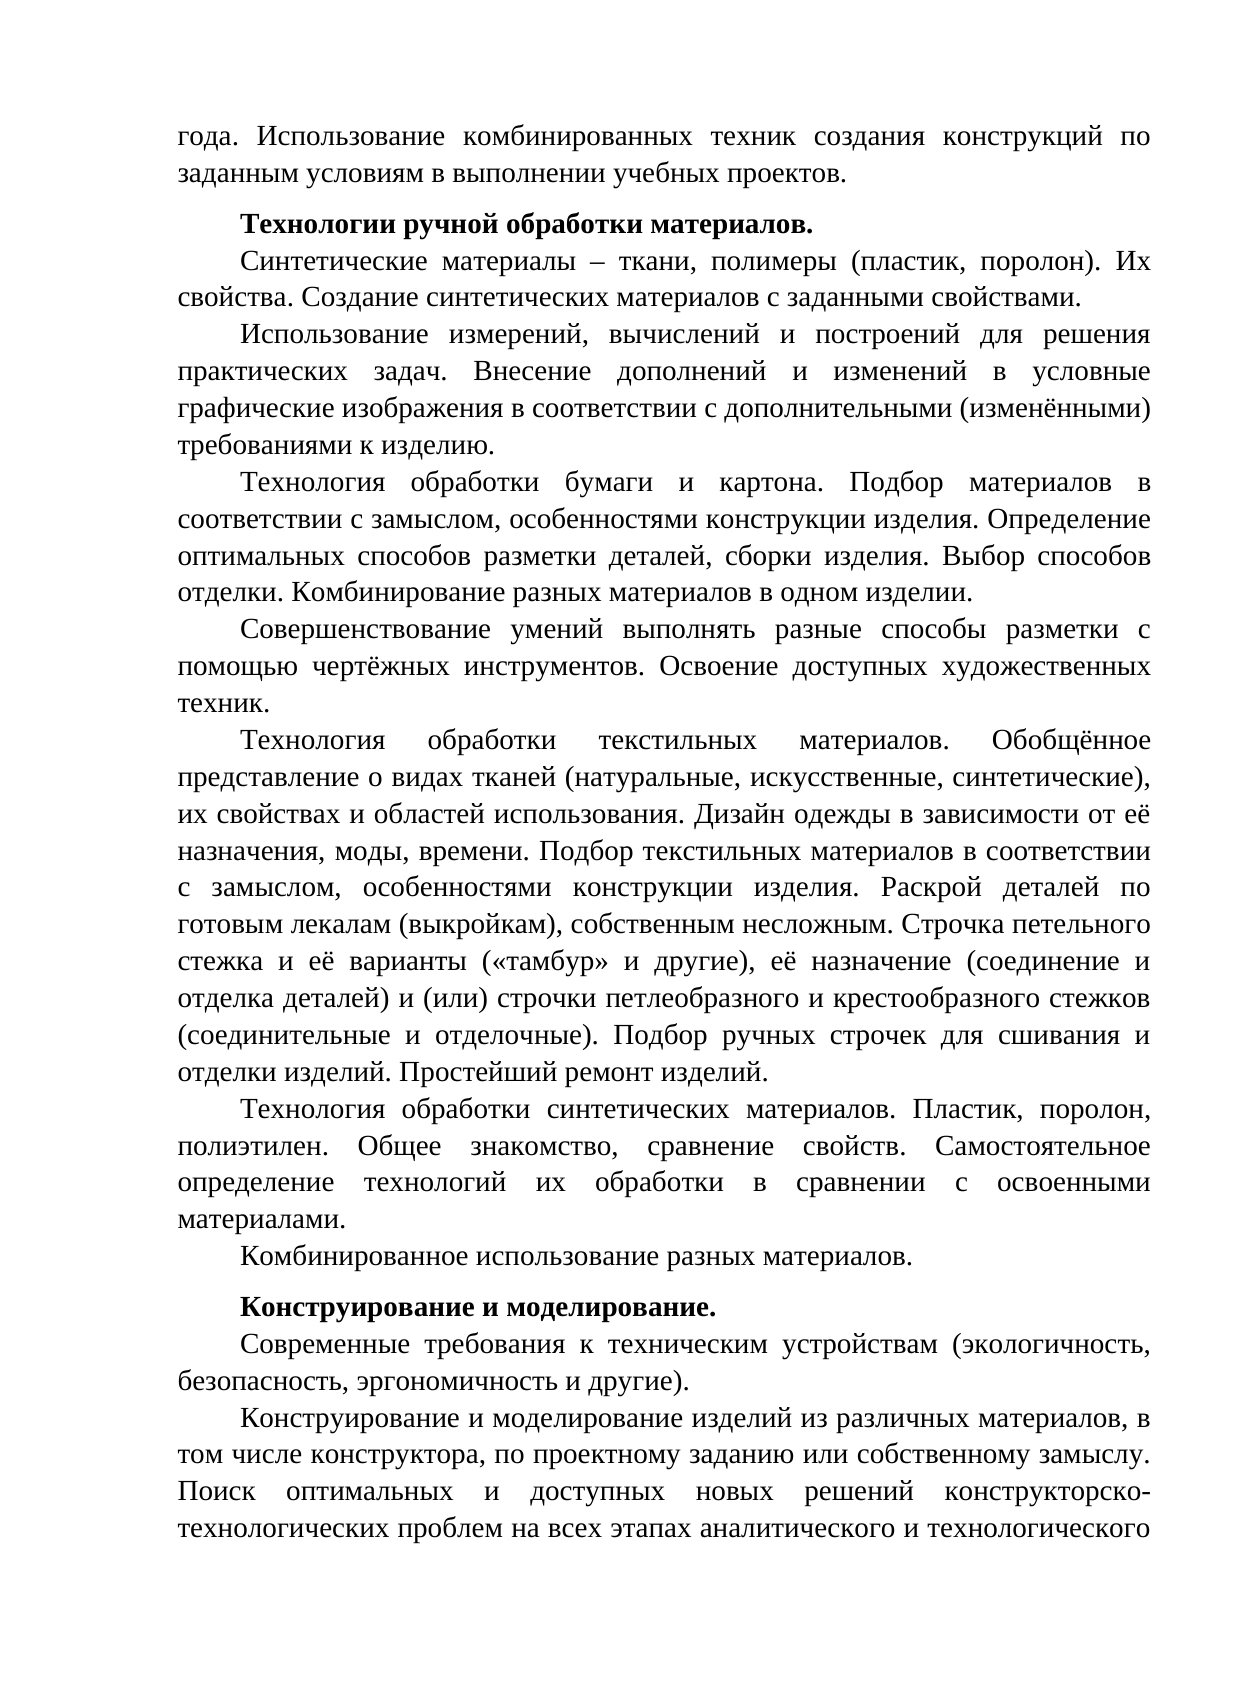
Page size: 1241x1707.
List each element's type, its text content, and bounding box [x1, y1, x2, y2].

text Комбинированное использование разных материалов. [177, 1238, 1152, 1272]
text Технология обработки текстильных материалов. Обобщённое представление о видах тканей (натуральные, искусственные, синтетические), их свойствах и областей использования. Дизайн одежды в зависимости от её назначения, моды, времени. Подбор текстильных материалов в соответствии с замыслом, особенностями конструкции изделия. Раскрой деталей по готовым лекалам (выкройкам), собственным несложным. Строчка петельного стежка и её варианты («тамбур» и другие), её назначение (соединение и отделка деталей) и (или) строчки петлеобразного и крестообразного стежков (соединительные и отделочные). Подбор ручных строчек для сшивания и отделки изделий. Простейший ремонт изделий. [177, 722, 1152, 1087]
text Технологии ручной обработки материалов. [177, 206, 1152, 239]
text Синтетические материалы – ткани, полимеры (пластик, поролон). Их свойства. Создание синтетических материалов с заданными свойствами. [177, 243, 1152, 313]
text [177, 1400, 1152, 1544]
text Современные требования к техническим устройствам (экологичность, безопасность, эргономичность и другие). [177, 1326, 1152, 1396]
text Технология обработки синтетических материалов. Пластик, поролон, полиэтилен. Общее знакомство, сравнение свойств. Самостоятельное определение технологий их обработки в сравнении с освоенными материалами. [177, 1091, 1152, 1235]
text Технология обработки бумаги и картона. Подбор материалов в соответствии с замыслом, особенностями конструкции изделия. Определение оптимальных способов разметки деталей, сборки изделия. Выбор способов отделки. Комбинирование разных материалов в одном изделии. [177, 464, 1152, 608]
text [177, 118, 1152, 188]
text Использование измерений, вычислений и построений для решения практических задач. Внесение дополнений и изменений в условные графические изображения в соответствии с дополнительными (изменёнными) требованиями к изделию. [177, 316, 1152, 461]
text Конструирование и моделирование. [177, 1289, 1152, 1323]
text Совершенствование умений выполнять разные способы разметки с помощью чертёжных инструментов. Освоение доступных художественных техник. [177, 611, 1152, 719]
